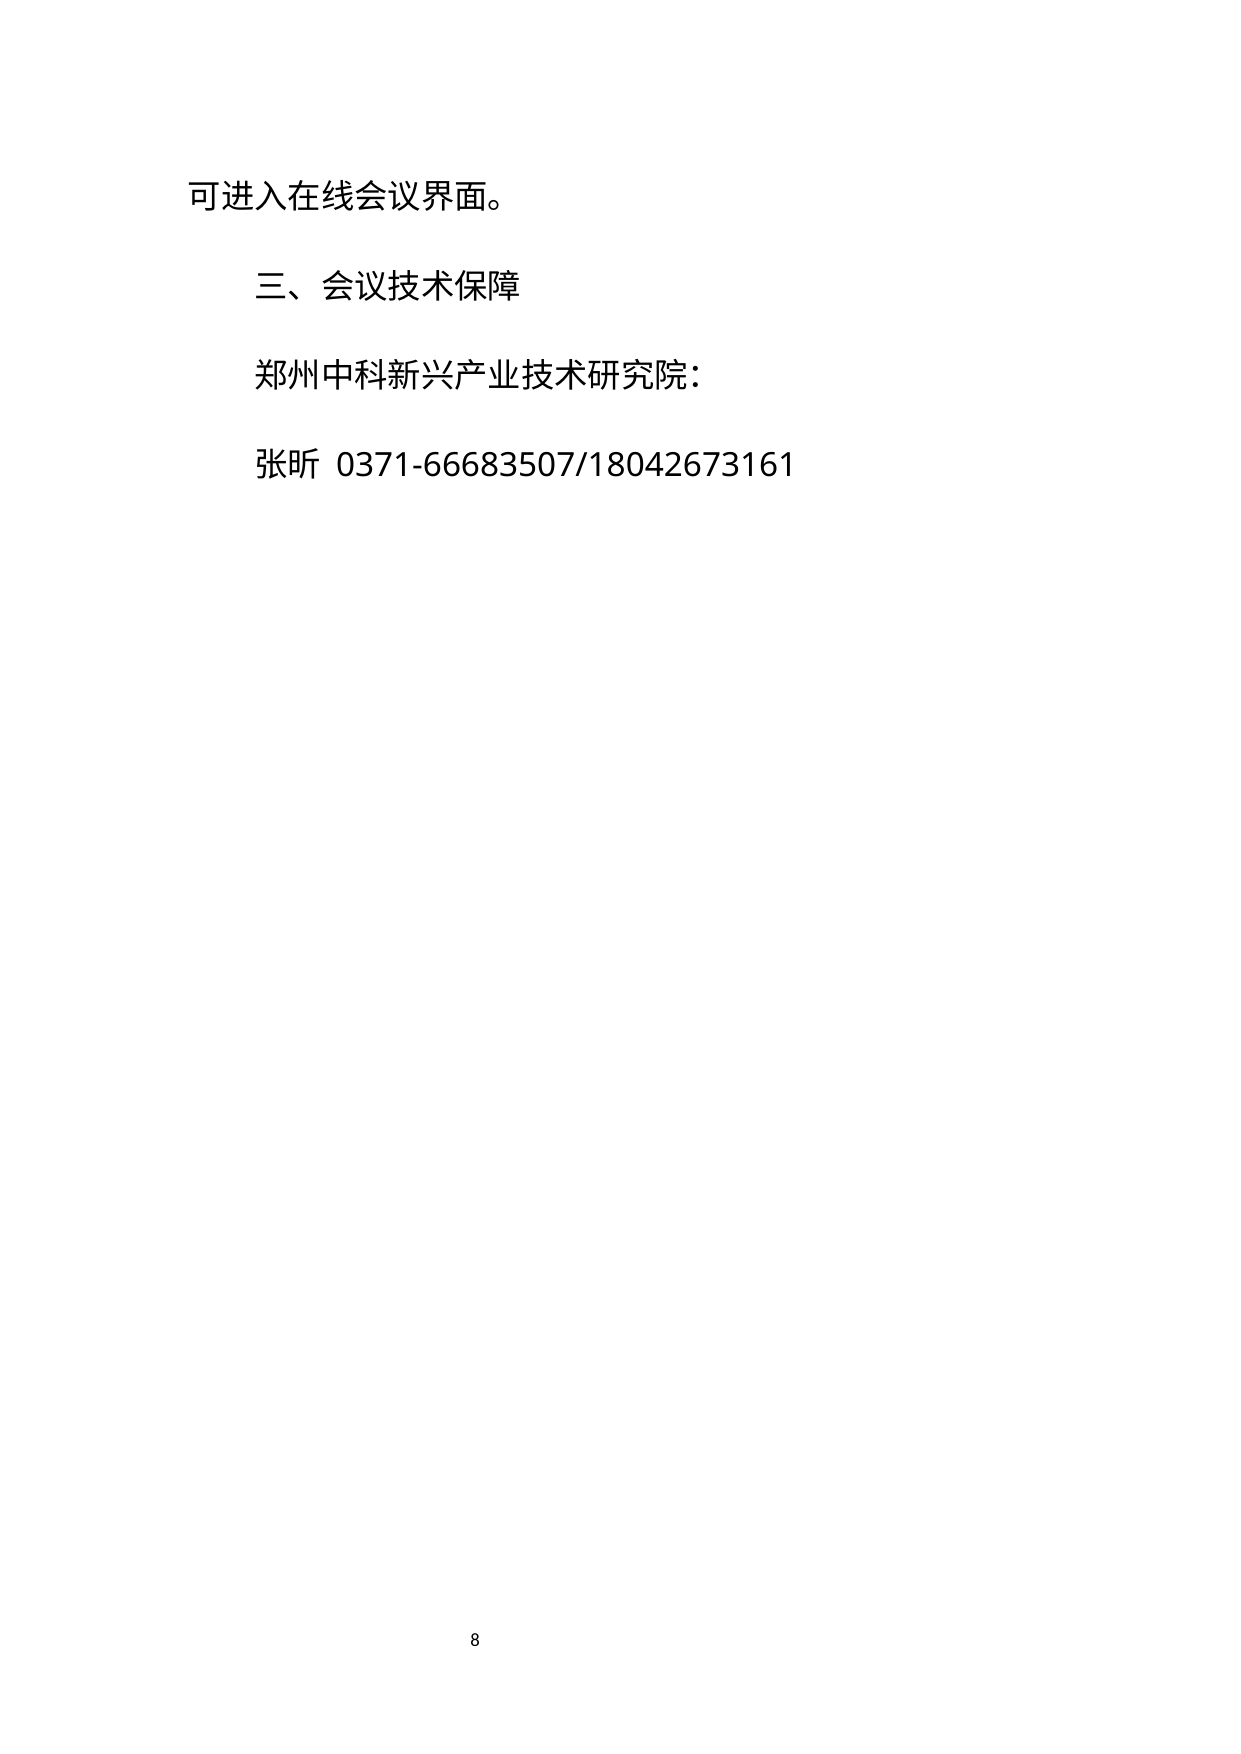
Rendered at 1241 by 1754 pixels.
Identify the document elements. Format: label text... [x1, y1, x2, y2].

text 张昕 0371-66683507/18042673161 [187, 429, 1053, 494]
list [187, 162, 1053, 227]
text 郑州中科新兴产业技术研究院： [187, 340, 1053, 405]
text 三、会议技术保障 [187, 251, 1053, 316]
